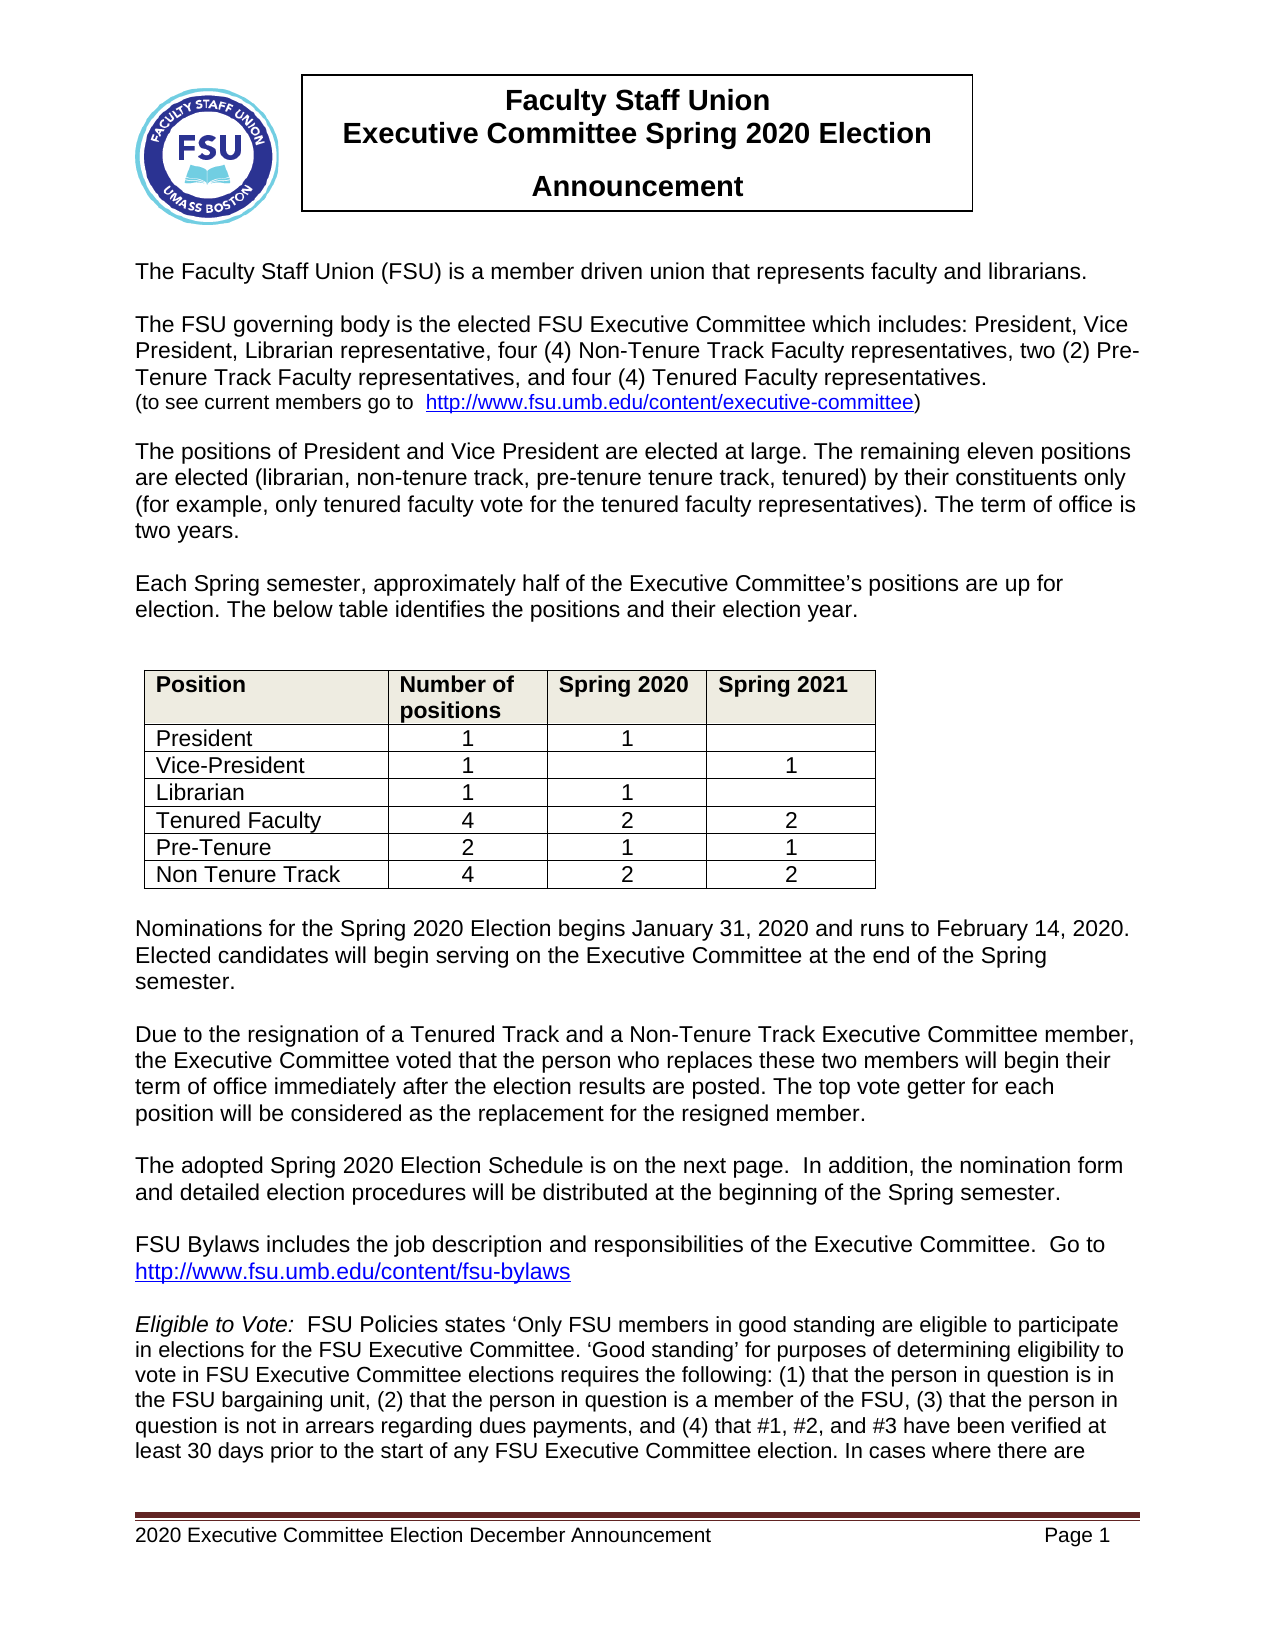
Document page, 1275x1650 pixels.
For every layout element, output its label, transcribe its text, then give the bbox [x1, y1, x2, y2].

table_cell President [145, 725, 388, 751]
table_cell 1 [389, 779, 547, 806]
table_cell 2 [707, 807, 875, 833]
table_cell 4 [389, 861, 547, 888]
table_cell 2 [389, 834, 547, 860]
table_header Number of positions [389, 671, 547, 723]
table_cell 1 [548, 725, 706, 751]
text FSU Bylaws includes the job description and responsibilities of the Executive Committee. Go to http://www.fsu.umb.edu/content/fsu-bylaws [135, 1231, 1140, 1284]
table_cell Tenured Faculty [145, 807, 388, 833]
table_cell [707, 779, 875, 806]
table_header Spring 2021 [707, 671, 875, 723]
table_cell 1 [548, 779, 706, 806]
table_cell 4 [389, 807, 547, 833]
table_cell 2 [548, 861, 706, 888]
text The adopted Spring 2020 Election Schedule is on the next page. In addition, the nomination form and detailed election procedures will be distributed at the beginning of the Spring semester. [135, 1152, 1140, 1205]
table_cell 1 [707, 752, 875, 778]
table_cell Pre-Tenure [145, 834, 388, 860]
table_cell 1 [389, 752, 547, 778]
text The positions of President and Vice President are elected at large. The remaining eleven positions are elected (librarian, non-tenure track, pre-tenure tenure track, tenured) by their constituents only (for example, only tenured faculty vote for the tenured faculty representatives). The term of office is two years. [135, 438, 1140, 543]
table_cell 1 [707, 834, 875, 860]
table_cell 1 [548, 834, 706, 860]
table_cell [548, 752, 706, 778]
table_cell 1 [389, 725, 547, 751]
table_cell [707, 725, 875, 751]
text Nominations for the Spring 2020 Election begins January 31, 2020 and runs to February 14, 2020. Elected candidates will begin serving on the Executive Committee at the end of the Spring semester. [135, 915, 1140, 994]
table_header Spring 2020 [548, 671, 706, 723]
table_cell 2 [548, 807, 706, 833]
table_cell Librarian [145, 779, 388, 806]
text The Faculty Staff Union (FSU) is a member driven union that represents faculty and librarians. [135, 258, 1140, 285]
table_cell Non Tenure Track [145, 861, 388, 888]
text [135, 1311, 1140, 1463]
text Due to the resignation of a Tenured Track and a Non-Tenure Track Executive Committee member, the Executive Committee voted that the person who replaces these two members will begin their term of office immediately after the election results are posted. The top vote getter for each position will be considered as the replacement for the resigned member. [135, 1021, 1140, 1126]
text (to see current members go to http://www.fsu.umb.edu/content/executive-committee) [135, 390, 1140, 414]
text The FSU governing body is the elected FSU Executive Committee which includes: President, Vice President, Librarian representative, four (4) Non-Tenure Track Faculty representatives, two (2) Pre-Tenure Track Faculty representatives, and four (4) Tenured Faculty representatives. [135, 311, 1140, 390]
table_cell 2 [707, 861, 875, 888]
text Each Spring semester, approximately half of the Executive Committee’s positions are up for election. The below table identifies the positions and their election year. [135, 570, 1140, 622]
picture [135, 75, 279, 238]
table_cell Vice-President [145, 752, 388, 778]
table_header Position [145, 671, 388, 723]
